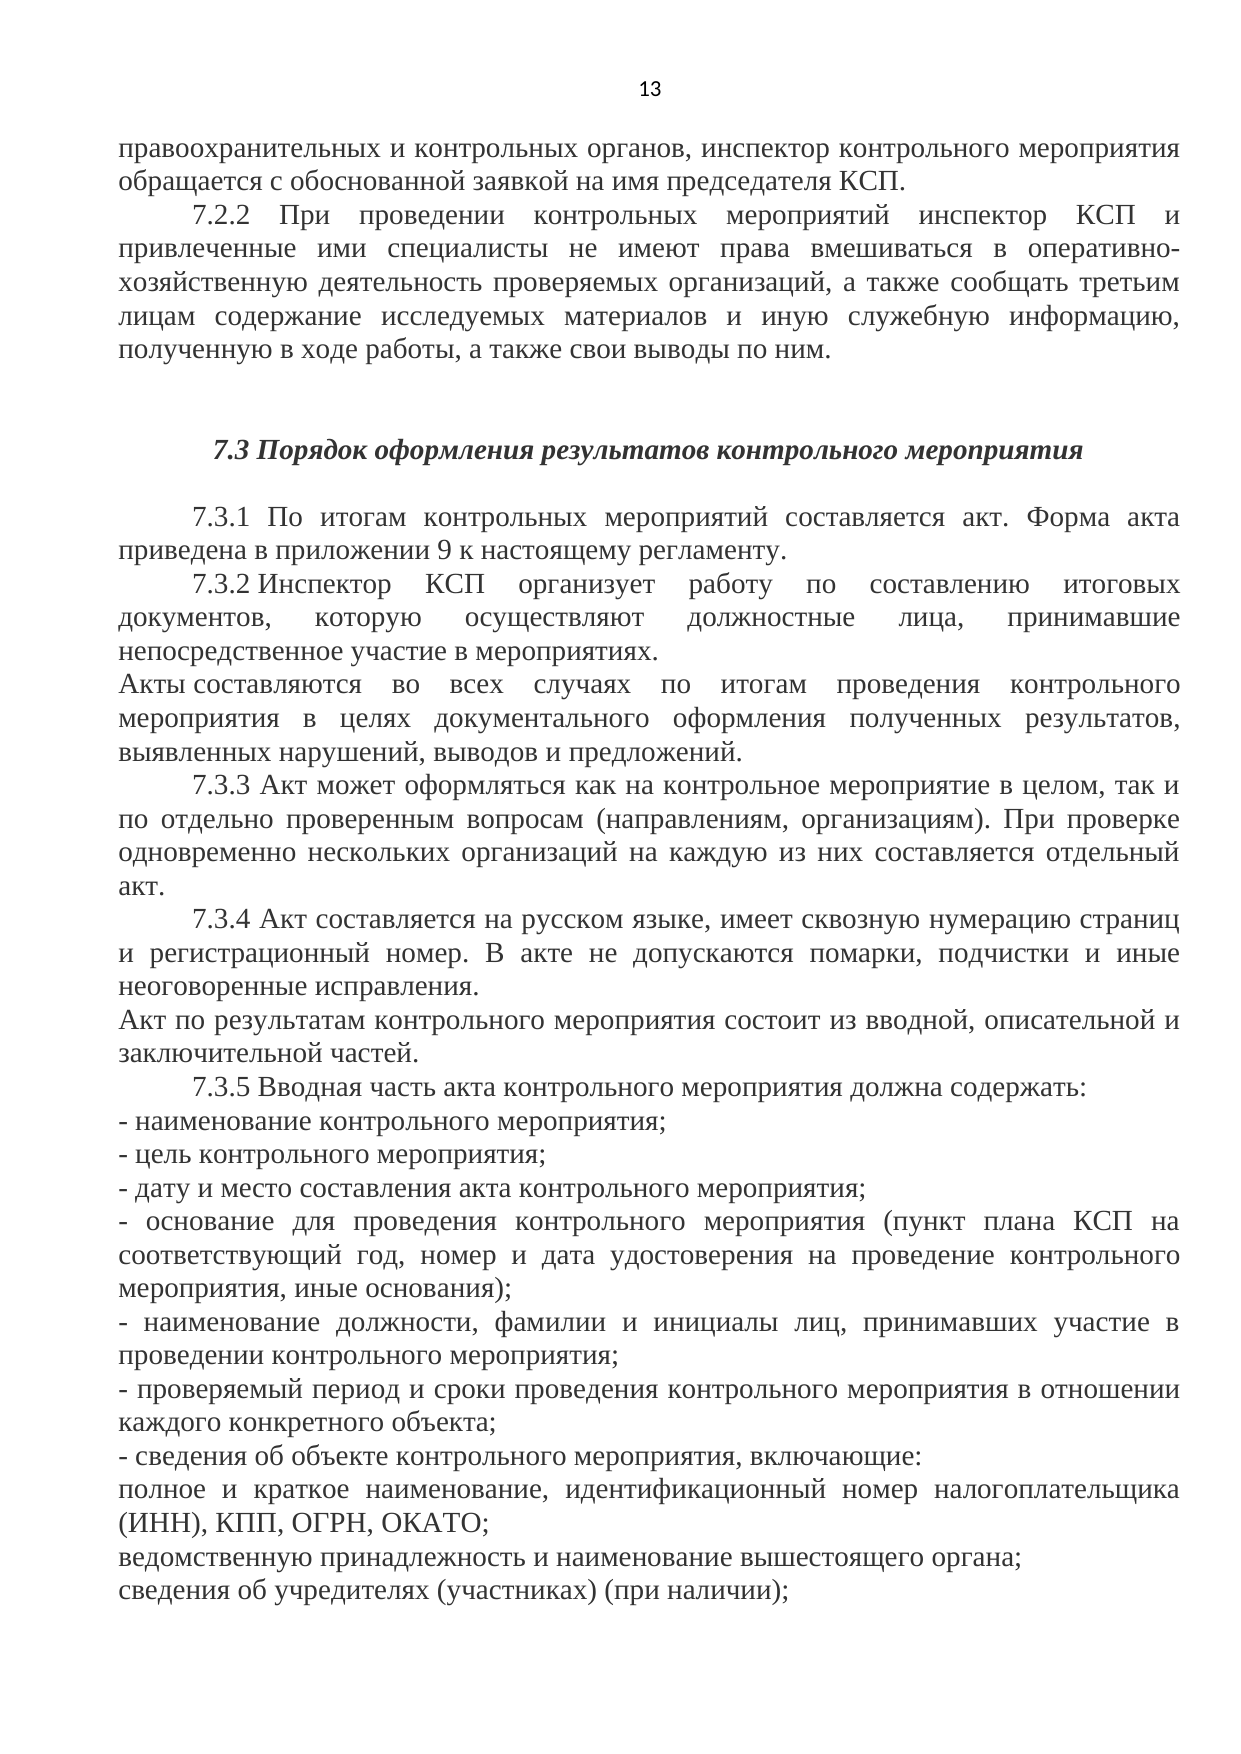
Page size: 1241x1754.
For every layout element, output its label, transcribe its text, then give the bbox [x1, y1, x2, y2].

text 7.3 Порядок оформления результатов контрольного мероприятия [118, 432, 1181, 465]
text - сведения об объекте контрольного мероприятия, включающие: [118, 1438, 1181, 1472]
text 7.3.3 Акт может оформляться как на контрольное мероприятие в целом, так и по отдельно проверенным вопросам (направлениям, организациям). При проверке одновременно нескольких организаций на каждую из них составляется отдельный акт. [118, 767, 1181, 901]
text 7.3.2 Инспектор КСП организует работу по составлению итоговых документов, которую осуществляют должностные лица, принимавшие непосредственное участие в мероприятиях. [118, 566, 1181, 667]
text - проверяемый период и сроки проведения контрольного мероприятия в отношении каждого конкретного объекта; [118, 1371, 1181, 1438]
text 7.3.5 Вводная часть акта контрольного мероприятия должна содержать: [118, 1069, 1181, 1103]
text - основание для проведения контрольного мероприятия (пункт плана КСП на соответствующий год, номер и дата удостоверения на проведение контрольного мероприятия, иные основания); [118, 1203, 1181, 1304]
text сведения об учредителях (участниках) (при наличии); [118, 1572, 1181, 1606]
text - дату и место составления акта контрольного мероприятия; [118, 1170, 1181, 1203]
text 7.3.1 По итогам контрольных мероприятий составляется акт. Форма акта приведена в приложении 9 к настоящему регламенту. [118, 499, 1181, 566]
text Акты составляются во всех случаях по итогам проведения контрольного мероприятия в целях документального оформления полученных результатов, выявленных нарушений, выводов и предложений. [118, 667, 1181, 767]
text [118, 130, 1181, 197]
text Акт по результатам контрольного мероприятия состоит из вводной, описательной и заключительной частей. [118, 1002, 1181, 1069]
text полное и краткое наименование, идентификационный номер налогоплательщика (ИНН), КПП, ОГРН, ОКАТО; [118, 1472, 1181, 1539]
text - цель контрольного мероприятия; [118, 1136, 1181, 1170]
text - наименование контрольного мероприятия; [118, 1103, 1181, 1136]
text 7.3.4 Акт составляется на русском языке, имеет сквозную нумерацию страниц и регистрационный номер. В акте не допускаются помарки, подчистки и иные неоговоренные исправления. [118, 901, 1181, 1002]
text 7.2.2 При проведении контрольных мероприятий инспектор КСП и привлеченные ими специалисты не имеют права вмешиваться в оперативно-хозяйственную деятельность проверяемых организаций, а также сообщать третьим лицам содержание исследуемых материалов и иную служебную информацию, полученную в ходе работы, а также свои выводы по ним. [118, 197, 1181, 365]
text - наименование должности, фамилии и инициалы лиц, принимавших участие в проведении контрольного мероприятия; [118, 1304, 1181, 1371]
text ведомственную принадлежность и наименование вышестоящего органа; [118, 1539, 1181, 1572]
